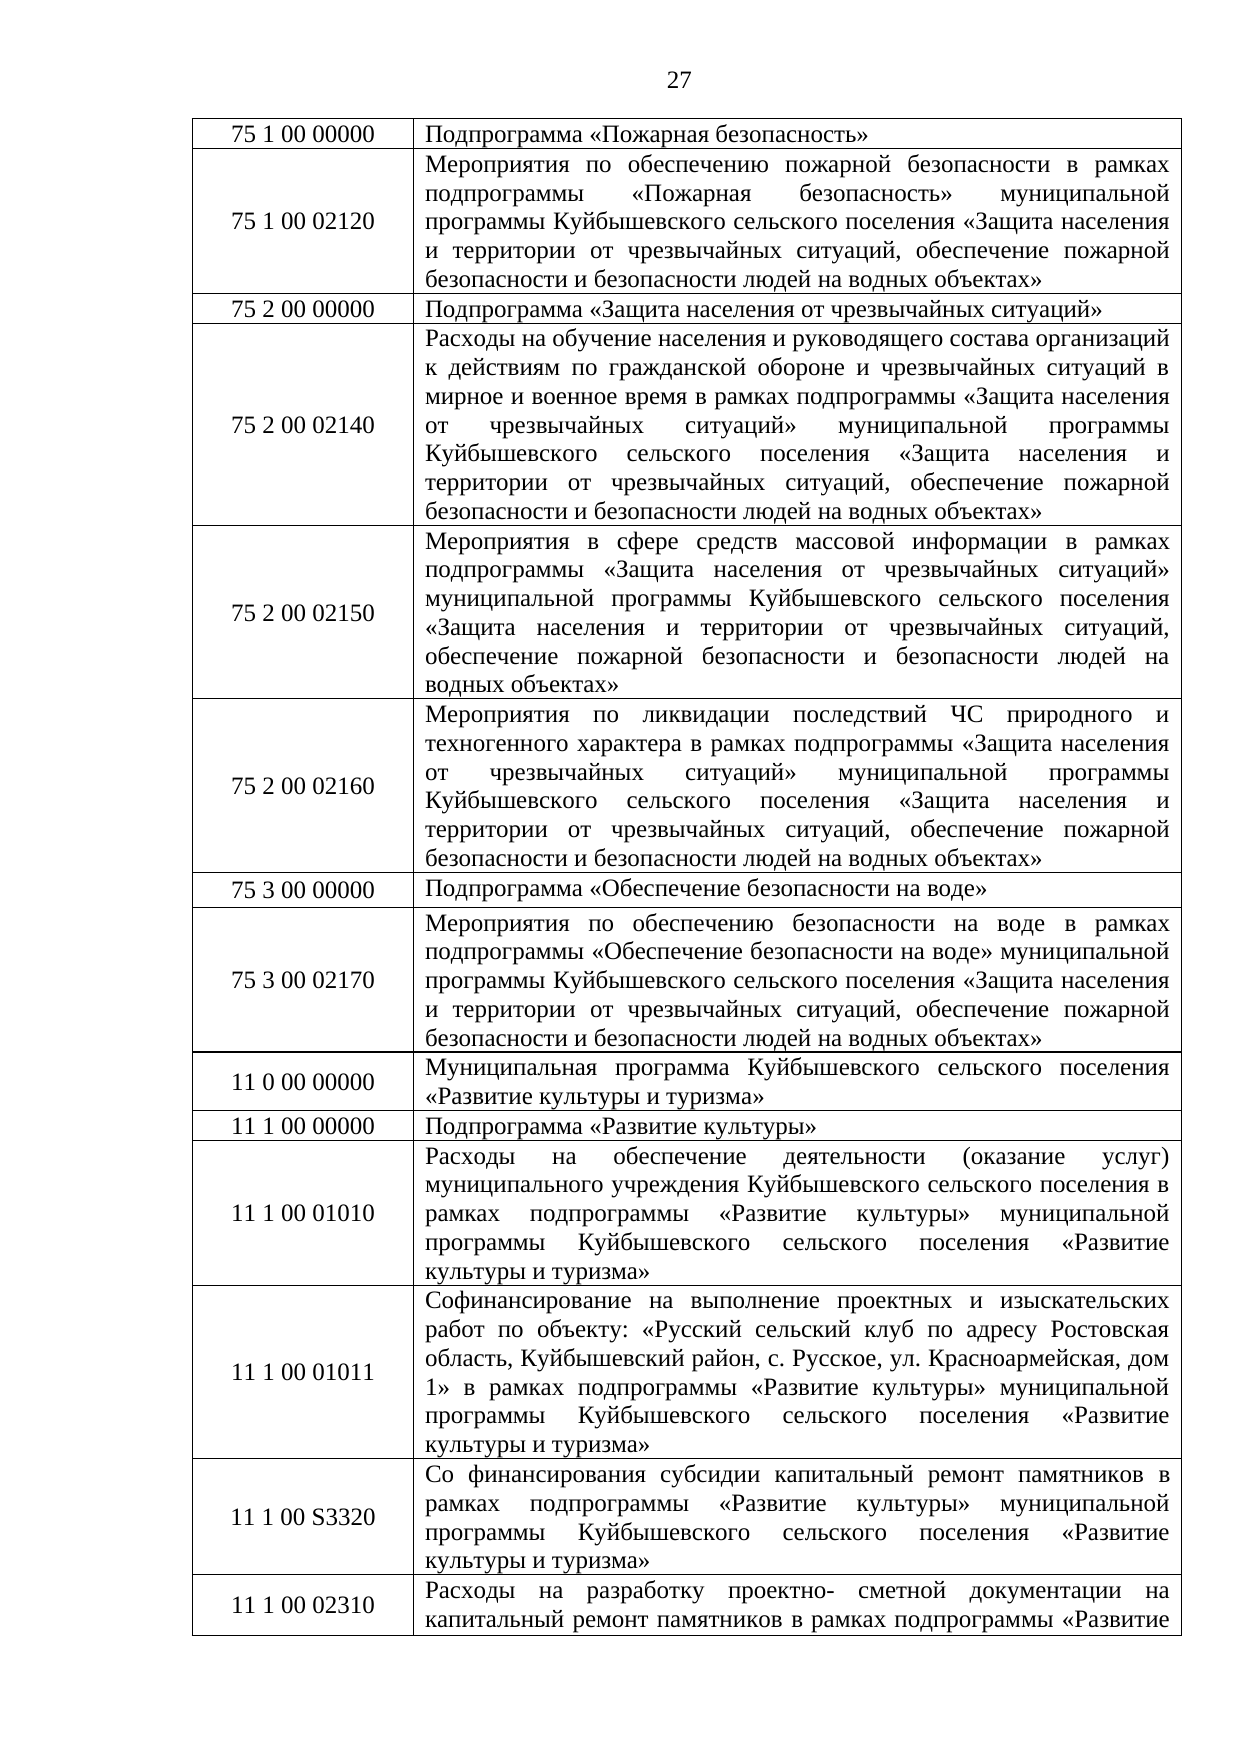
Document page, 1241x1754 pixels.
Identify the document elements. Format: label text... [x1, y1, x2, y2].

table_cell Муниципальная программа Куйбышевского сельского поселения «Развитие культуры и туризма» [414, 1053, 1181, 1110]
table_cell 11 1 00 02310 [193, 1575, 413, 1635]
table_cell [414, 1575, 1181, 1635]
table_cell 75 2 00 02150 [193, 526, 413, 698]
table_cell Со финансирования субсидии капитальный ремонт памятников в рамках подпрограммы «Развитие культуры» муниципальной программы Куйбышевского сельского поселения «Развитие культуры и туризма» [414, 1459, 1181, 1574]
table_cell Софинансирование на выполнение проектных и изыскательских работ по объекту: «Русский сельский клуб по адресу Ростовская область, Куйбышевский район, с. Русское, ул. Красноармейская, дом 1» в рамках подпрограммы «Развитие культуры» муниципальной программы Куйбышевского сельского поселения «Развитие культуры и туризма» [414, 1286, 1181, 1458]
table_cell 75 3 00 02170 [193, 908, 413, 1051]
table_cell 11 1 00 01011 [193, 1286, 413, 1458]
table_cell 11 0 00 00000 [193, 1053, 413, 1110]
table_cell Мероприятия по обеспечению пожарной безопасности в рамках подпрограммы «Пожарная безопасность» муниципальной программы Куйбышевского сельского поселения «Защита населения и территории от чрезвычайных ситуаций, обеспечение пожарной безопасности и безопасности людей на водных объектах» [414, 149, 1181, 293]
table_cell Подпрограмма «Обеспечение безопасности на воде» [414, 873, 1181, 907]
table_cell 75 1 00 00000 [193, 119, 413, 148]
table_cell 75 2 00 02140 [193, 324, 413, 525]
table_cell 75 2 00 00000 [193, 294, 413, 322]
table_cell Мероприятия по ликвидации последствий ЧС природного и техногенного характера в рамках подпрограммы «Защита населения от чрезвычайных ситуаций» муниципальной программы Куйбышевского сельского поселения «Защита населения и территории от чрезвычайных ситуаций, обеспечение пожарной безопасности и безопасности людей на водных объектах» [414, 699, 1181, 872]
table_cell 11 1 00 00000 [193, 1111, 413, 1140]
table_cell 11 1 00 S3320 [193, 1459, 413, 1574]
table_cell Расходы на обеспечение деятельности (оказание услуг) муниципального учреждения Куйбышевского сельского поселения в рамках подпрограммы «Развитие культуры» муниципальной программы Куйбышевского сельского поселения «Развитие культуры и туризма» [414, 1141, 1181, 1284]
table_cell Подпрограмма «Пожарная безопасность» [414, 119, 1181, 148]
table_cell 75 3 00 00000 [193, 873, 413, 907]
table_cell 75 1 00 02120 [193, 149, 413, 293]
table_cell Мероприятия в сфере средств массовой информации в рамках подпрограммы «Защита населения от чрезвычайных ситуаций» муниципальной программы Куйбышевского сельского поселения «Защита населения и территории от чрезвычайных ситуаций, обеспечение пожарной безопасности и безопасности людей на водных объектах» [414, 526, 1181, 698]
table_cell Расходы на обучение населения и руководящего состава организаций к действиям по гражданской обороне и чрезвычайных ситуаций в мирное и военное время в рамках подпрограммы «Защита населения от чрезвычайных ситуаций» муниципальной программы Куйбышевского сельского поселения «Защита населения и территории от чрезвычайных ситуаций, обеспечение пожарной безопасности и безопасности людей на водных объектах» [414, 324, 1181, 525]
table_cell Мероприятия по обеспечению безопасности на воде в рамках подпрограммы «Обеспечение безопасности на воде» муниципальной программы Куйбышевского сельского поселения «Защита населения и территории от чрезвычайных ситуаций, обеспечение пожарной безопасности и безопасности людей на водных объектах» [414, 908, 1181, 1051]
table_cell 11 1 00 01010 [193, 1141, 413, 1284]
table_cell Подпрограмма «Защита населения от чрезвычайных ситуаций» [414, 294, 1181, 322]
table_cell Подпрограмма «Развитие культуры» [414, 1111, 1181, 1140]
table_cell 75 2 00 02160 [193, 699, 413, 872]
